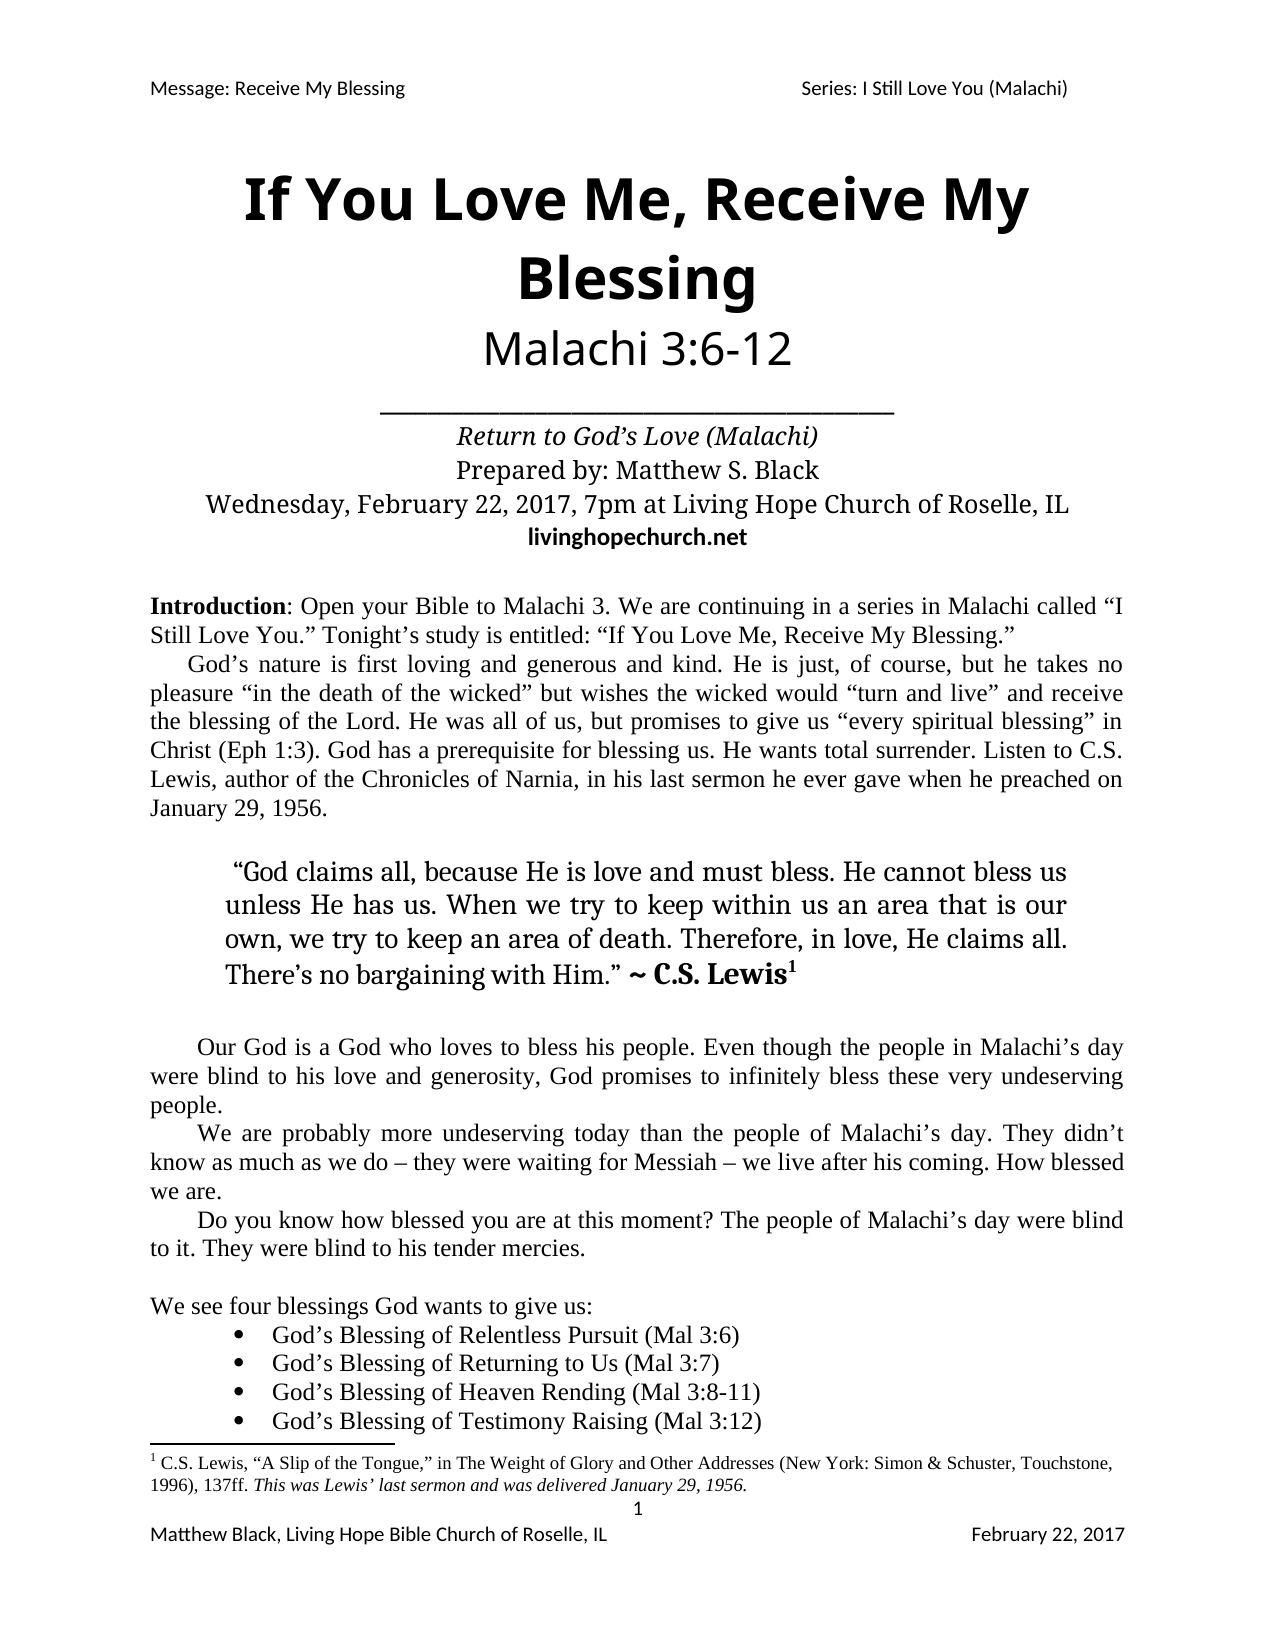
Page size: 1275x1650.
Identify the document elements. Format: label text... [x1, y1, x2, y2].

text Wednesday, February 22, 2017, 7pm at Living Hope Church of Roselle, IL [150, 487, 1125, 521]
text We see four blessings God wants to give us: [150, 1291, 1125, 1320]
text livinghopechurch.net [150, 521, 1125, 552]
text God’s nature is first loving and generous and kind. He is just, of course, but he takes no pleasure “in the death of the wicked” but wishes the wicked would “turn and live” and receive the blessing of the Lord. He was all of us, but promises to give us “every spiritual blessing” in Christ (Eph 1:3). God has a prerequisite for blessing us. He wants total surrender. Listen to C.S. Lewis, author of the Chronicles of Narnia, in his last sermon he ever gave when he preached on January 29, 1956. [150, 649, 1125, 821]
list God’s Blessing of Relentless Pursuit (Mal 3:6) [234, 1320, 1125, 1348]
text ___________________________________________ [150, 379, 1125, 419]
subtitle If You Love Me, Receive My Blessing [131, 158, 1144, 317]
list God’s Blessing of Returning to Us (Mal 3:7) [234, 1348, 1125, 1377]
text Do you know how blessed you are at this moment? The people of Malachi’s day were blind to it. They were blind to his tender mercies. [150, 1205, 1125, 1262]
text Introduction: Open your Bible to Malachi 3. We are continuing in a series in Malachi called “I Still Love You.” Tonight’s study is entitled: “If You Love Me, Receive My Blessing.” [150, 591, 1125, 649]
text We are probably more undeserving today than the people of Malachi’s day. They didn’t know as much as we do – they were waiting for Messiah – we live after his coming. How blessed we are. [150, 1118, 1125, 1205]
list God’s Blessing of Heaven Rending (Mal 3:8-11) [234, 1377, 1125, 1406]
list God’s Blessing of Testimony Raising (Mal 3:12) [234, 1406, 1125, 1435]
text Malachi 3:6-12 [150, 317, 1125, 379]
text Our God is a God who loves to bless his people. Even though the people in Malachi’s day were blind to his love and generosity, God promises to infinitely bless these very undeserving people. [150, 1032, 1125, 1118]
text Prepared by: Matthew S. Black [150, 453, 1125, 487]
text “God claims all, because He is love and must bless. He cannot bless us unless He has us. When we try to keep within us an area that is our own, we try to keep an area of death. Therefore, in love, He claims all. There’s no bargaining with Him.” ~ C.S. Lewis [225, 855, 1069, 992]
text Return to God’s Love (Malachi) [150, 419, 1125, 453]
